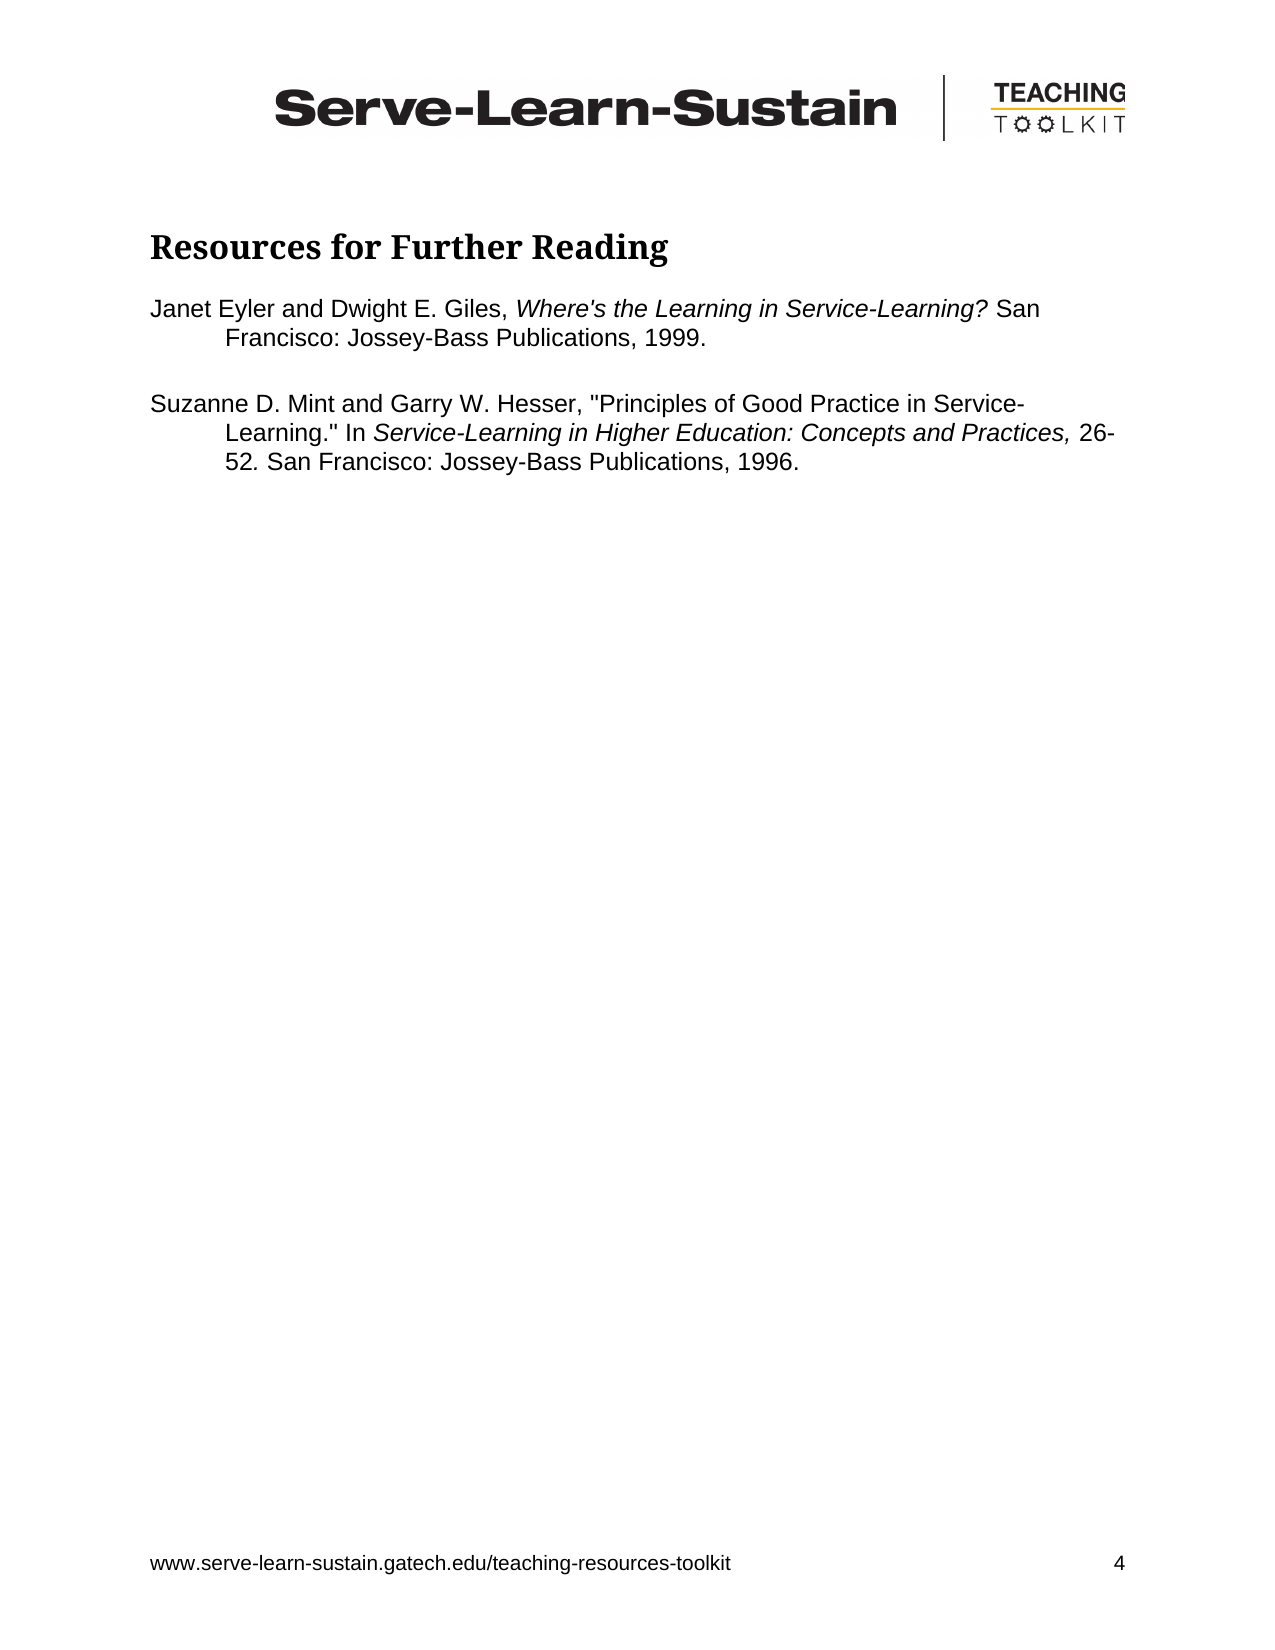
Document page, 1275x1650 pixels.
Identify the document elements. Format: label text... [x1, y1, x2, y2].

text Suzanne D. Mint and Garry W. Hesser, "Principles of Good Practice in Service-Learning." In Service-Learning in Higher Education: Concepts and Practices, 26-52. San Francisco: Jossey-Bass Publications, 1996. [150, 389, 1125, 475]
text Janet Eyler and Dwight E. Giles, Where's the Learning in Service-Learning? San Francisco: Jossey-Bass Publications, 1999. [150, 294, 1125, 351]
picture [275, 75, 1125, 141]
subtitle Resources for Further Reading [150, 223, 1125, 269]
